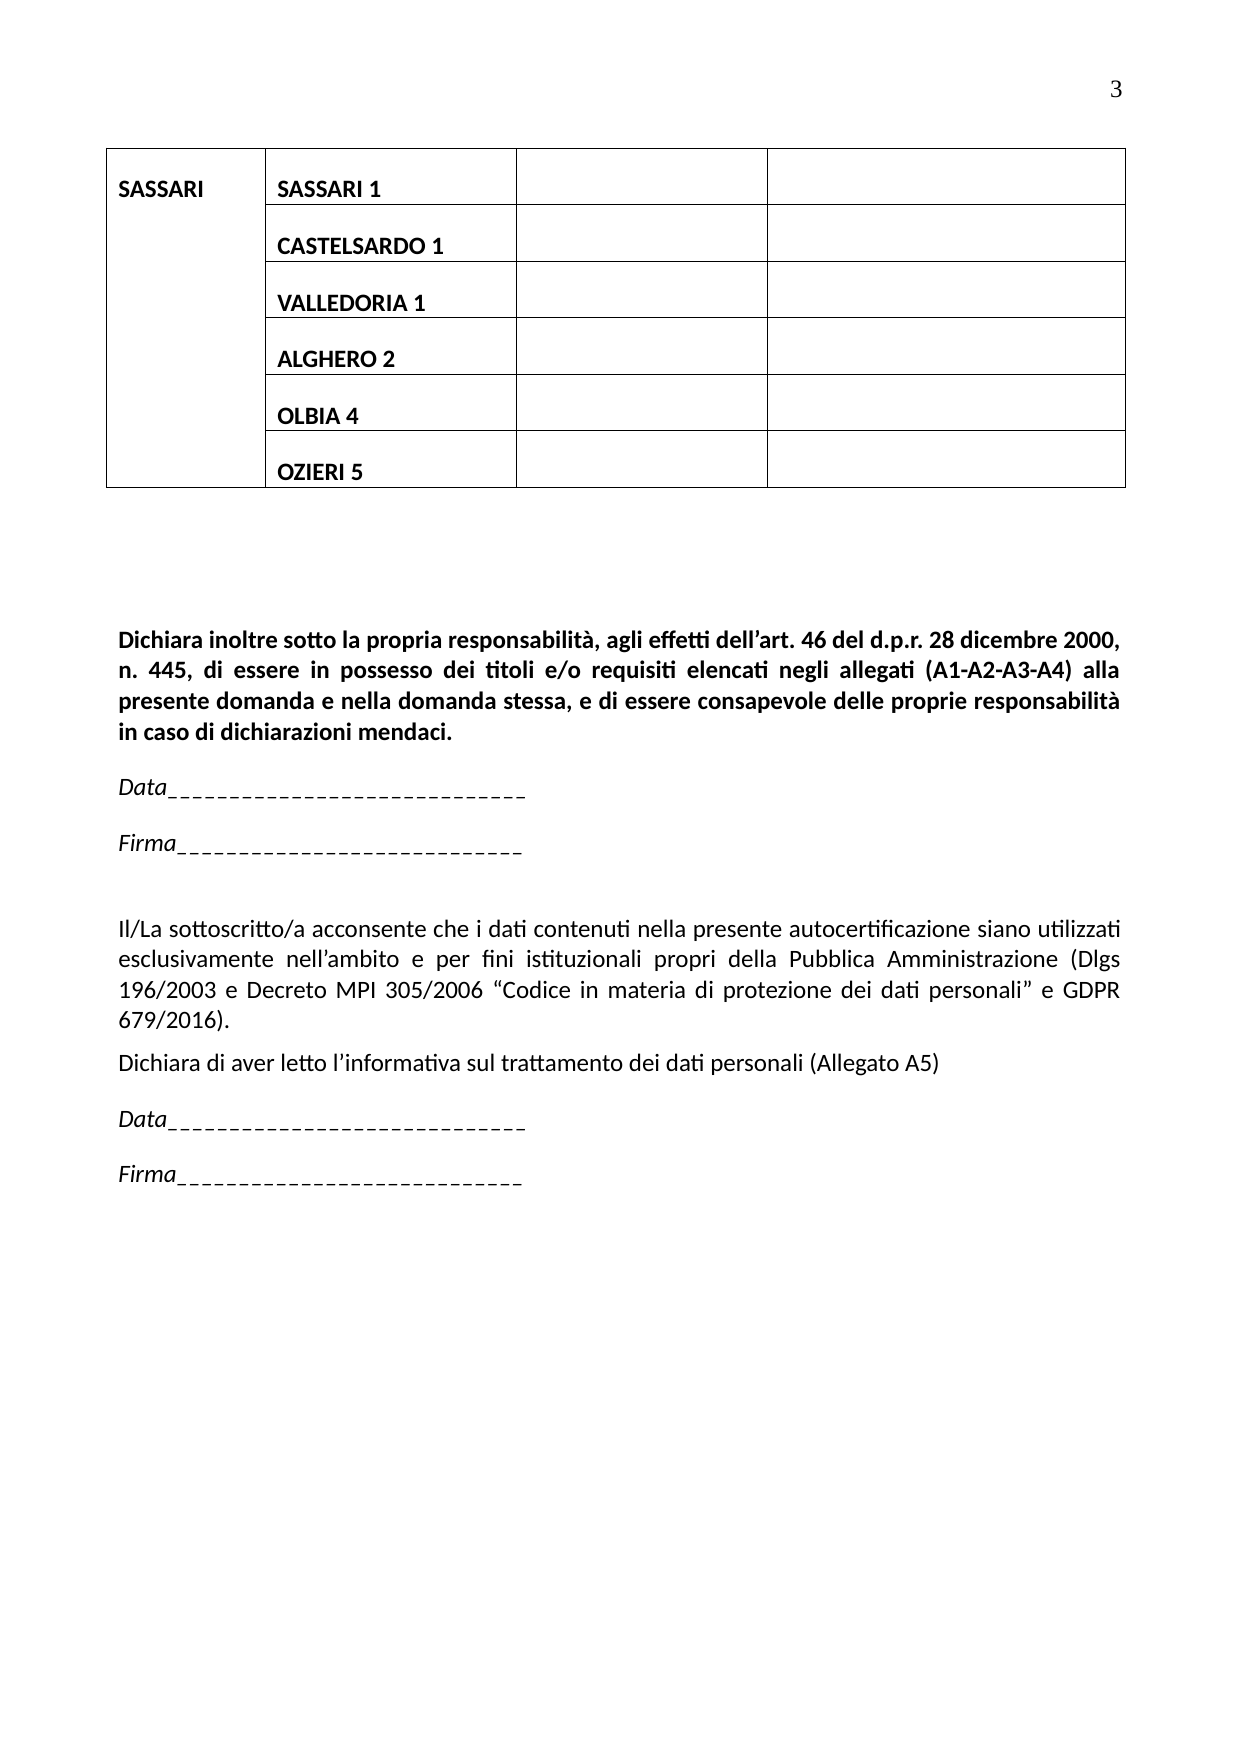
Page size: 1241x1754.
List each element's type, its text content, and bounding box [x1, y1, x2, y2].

text Dichiara inoltre sotto la propria responsabilità, agli effetti dell’art. 46 del d.p.r. 28 dicembre 2000, n. 445, di essere in possesso dei titoli e/o requisiti elencati negli allegati (A1-A2-A3-A4) alla presente domanda e nella domanda stessa, e di essere consapevole delle proprie responsabilità in caso di dichiarazioni mendaci. [118, 624, 1122, 746]
table_cell ALGHERO 2 [266, 318, 516, 374]
table_cell [517, 375, 767, 430]
table_cell SASSARI 1 [266, 149, 516, 204]
table_cell [768, 431, 1125, 487]
table_cell [768, 262, 1125, 317]
text Data_____________________________ [118, 1103, 1122, 1133]
table_cell OZIERI 5 [266, 431, 516, 487]
table_cell [768, 375, 1125, 430]
table_cell [768, 318, 1125, 374]
table_cell [517, 431, 767, 487]
table_cell [768, 149, 1125, 204]
table_cell [517, 205, 767, 261]
table_cell [768, 205, 1125, 261]
table_cell CASTELSARDO 1 [266, 205, 516, 261]
table_cell SASSARI [107, 149, 265, 487]
table_cell [517, 318, 767, 374]
table_cell [517, 149, 767, 204]
text Firma____________________________ [118, 1158, 1122, 1189]
table_cell OLBIA 4 [266, 375, 516, 430]
text Firma____________________________ [118, 827, 1122, 857]
text Dichiara di aver letto l’informativa sul trattamento dei dati personali (Allegato A5) [118, 1047, 1122, 1078]
text Il/La sottoscritto/a acconsente che i dati contenuti nella presente autocertificazione siano utilizzati esclusivamente nell’ambito e per fini istituzionali propri della Pubblica Amministrazione (Dlgs 196/2003 e Decreto MPI 305/2006 “Codice in materia di protezione dei dati personali” e GDPR 679/2016). [118, 913, 1122, 1035]
table_cell [517, 262, 767, 317]
text Data_____________________________ [118, 771, 1122, 802]
table_cell VALLEDORIA 1 [266, 262, 516, 317]
